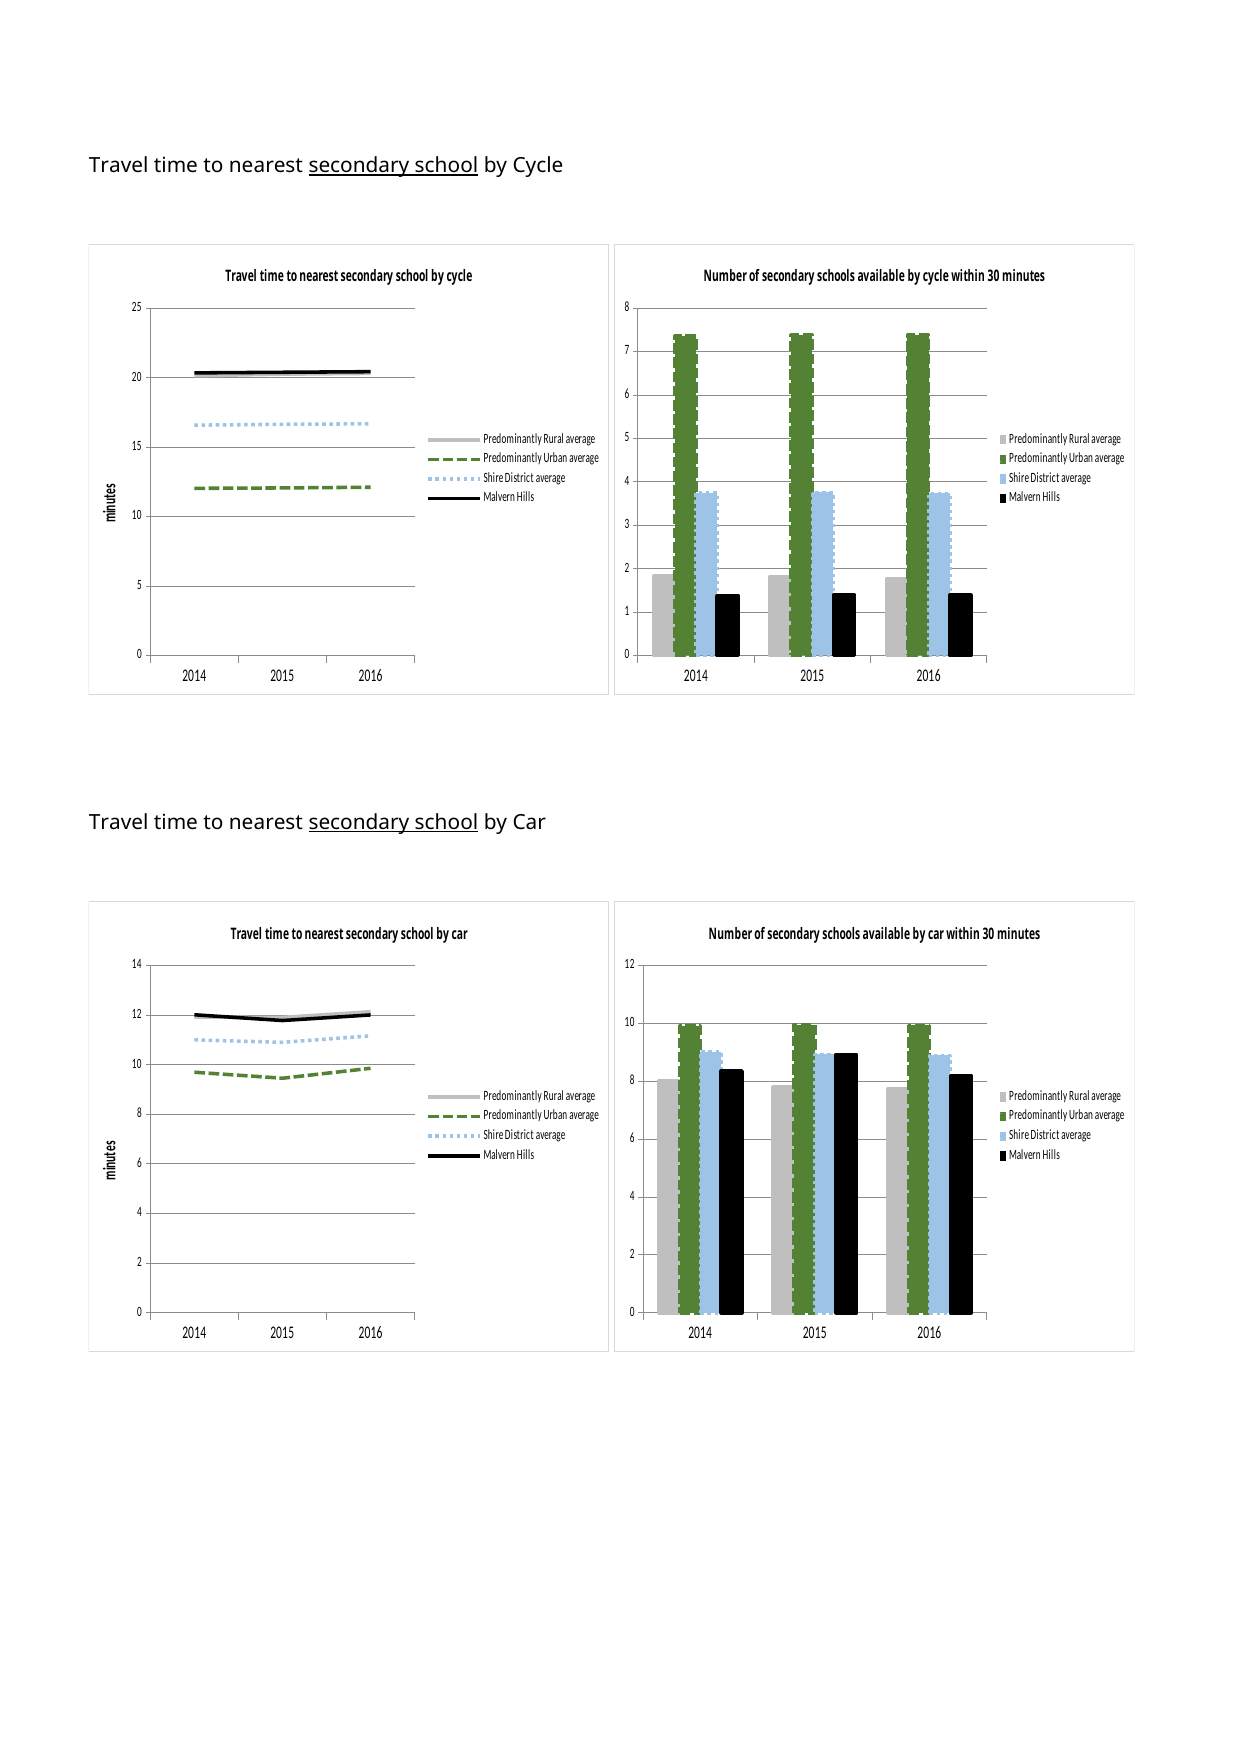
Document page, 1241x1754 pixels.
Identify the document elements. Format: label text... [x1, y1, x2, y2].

text Travel time to nearest secondary school by Cycle [89, 150, 1152, 178]
text Travel time to nearest secondary school by Car [89, 807, 1152, 835]
